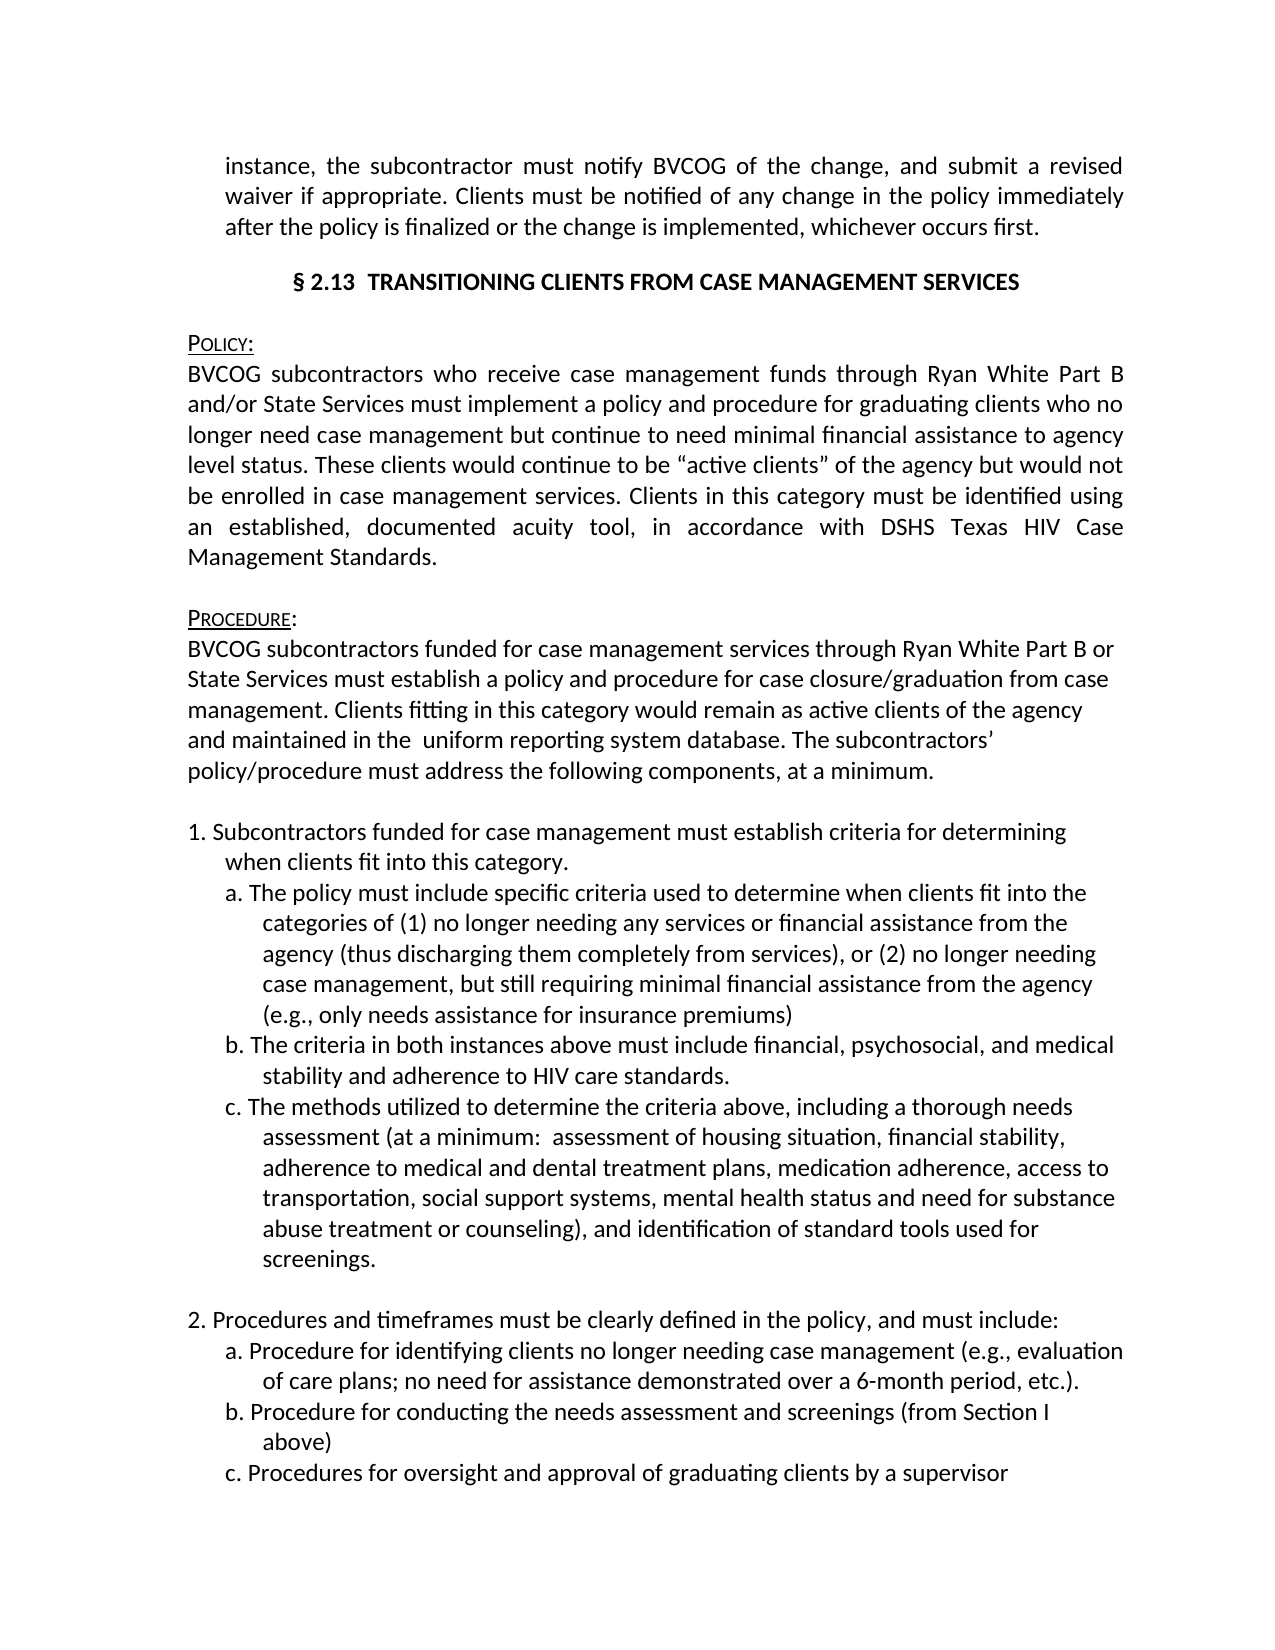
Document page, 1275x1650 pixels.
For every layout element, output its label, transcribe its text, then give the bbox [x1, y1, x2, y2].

list The criteria in both instances above must include financial, psychosocial, and medical stability and adherence to HIV care standards. [225, 1029, 1125, 1091]
text Policy: [187, 328, 1125, 358]
list Subcontractors funded for case management must establish criteria for determining when clients fit into this category. [187, 816, 1125, 877]
text Procedure: [187, 602, 1125, 633]
text § 2.13 TRANSITIONING CLIENTS FROM CASE MANAGEMENT SERVICES [187, 267, 1125, 297]
text BVCOG subcontractors funded for case management services through Ryan White Part B or State Services must establish a policy and procedure for case closure/graduation from case management. Clients fitting in this category would remain as active clients of the agency and maintained in the uniform reporting system database. The subcontractors’ policy/procedure must address the following components, at a minimum. [187, 633, 1125, 785]
list Procedure for conducting the needs assessment and screenings (from Section I above) [225, 1396, 1125, 1457]
list The policy must include specific criteria used to determine when clients fit into the categories of (1) no longer needing any services or financial assistance from the agency (thus discharging them completely from services), or (2) no longer needing case management, but still requiring minimal financial assistance from the agency (e.g., only needs assistance for insurance premiums) [225, 877, 1125, 1029]
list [187, 150, 1125, 242]
list Procedure for identifying clients no longer needing case management (e.g., evaluation of care plans; no need for assistance demonstrated over a 6-month period, etc.). [225, 1335, 1125, 1396]
text BVCOG subcontractors who receive case management funds through Ryan White Part B and/or State Services must implement a policy and procedure for graduating clients who no longer need case management but continue to need minimal financial assistance to agency level status. These clients would continue to be “active clients” of the agency but would not be enrolled in case management services. Clients in this category must be identified using an established, documented acuity tool, in accordance with DSHS Texas HIV Case Management Standards. [187, 358, 1125, 572]
list Procedures for oversight and approval of graduating clients by a supervisor [225, 1457, 1125, 1487]
list The methods utilized to determine the criteria above, including a thorough needs assessment (at a minimum: assessment of housing situation, financial stability, adherence to medical and dental treatment plans, medication adherence, access to transportation, social support systems, mental health status and need for substance abuse treatment or counseling), and identification of standard tools used for screenings. [225, 1091, 1125, 1274]
list Procedures and timeframes must be clearly defined in the policy, and must include: [187, 1304, 1125, 1335]
